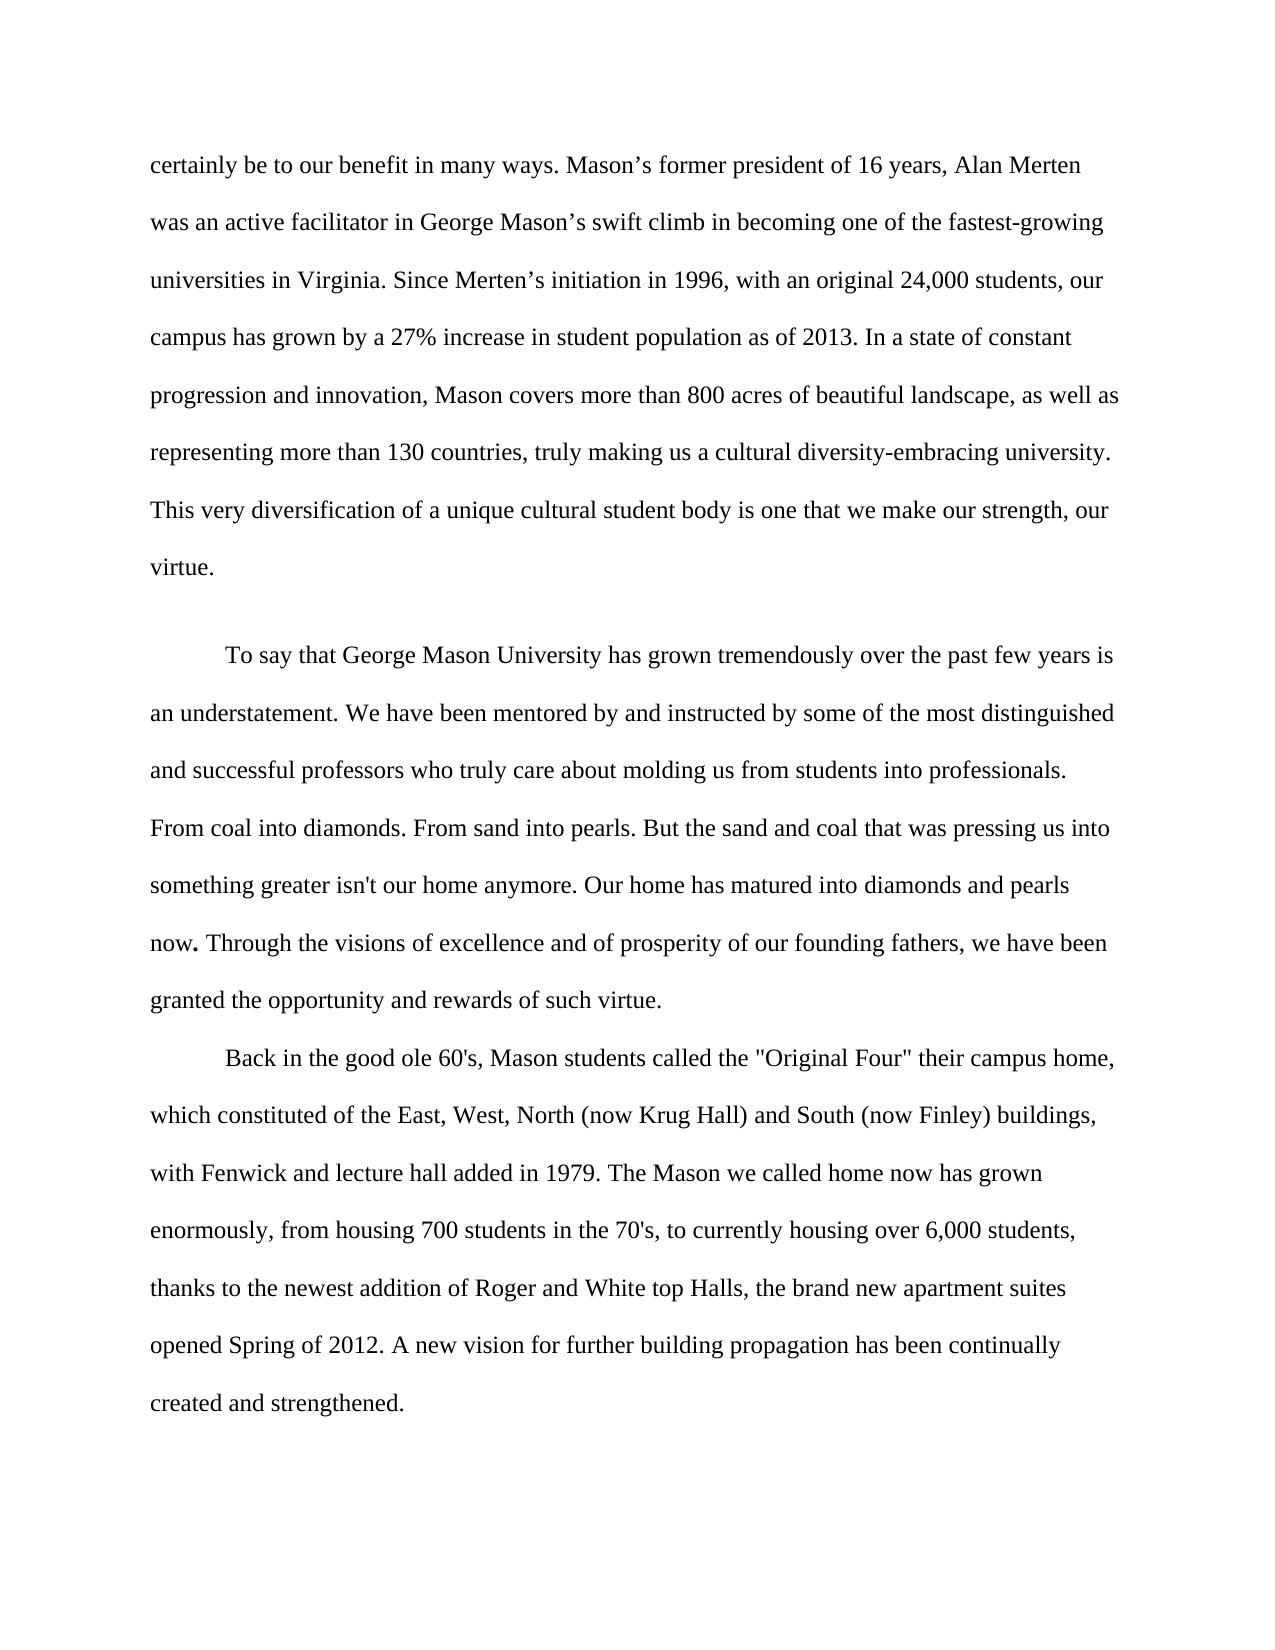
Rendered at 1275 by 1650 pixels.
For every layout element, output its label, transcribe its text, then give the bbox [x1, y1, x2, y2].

text To say that George Mason University has grown tremendously over the past few years is an understatement. We have been mentored by and instructed by some of the most distinguished and successful professors who truly care about molding us from students into professionals. From coal into diamonds. From sand into pearls. But the sand and coal that was pressing us into something greater isn't our home anymore. Our home has matured into diamonds and pearls now. Through the visions of excellence and of prosperity of our founding fathers, we have been granted the opportunity and rewards of such virtue. [150, 641, 1125, 1014]
text Back in the good ole 60's, Mason students called the "Original Four" their campus home, which constituted of the East, West, North (now Krug Hall) and South (now Finley) buildings, with Fenwick and lecture hall added in 1979. The Mason we called home now has grown enormously, from housing 700 students in the 70's, to currently housing over 6,000 students, thanks to the newest addition of Roger and White top Halls, the brand new apartment suites opened Spring of 2012. A new vision for further building propagation has been continually created and strengthened. [150, 1043, 1125, 1417]
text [150, 150, 1125, 581]
